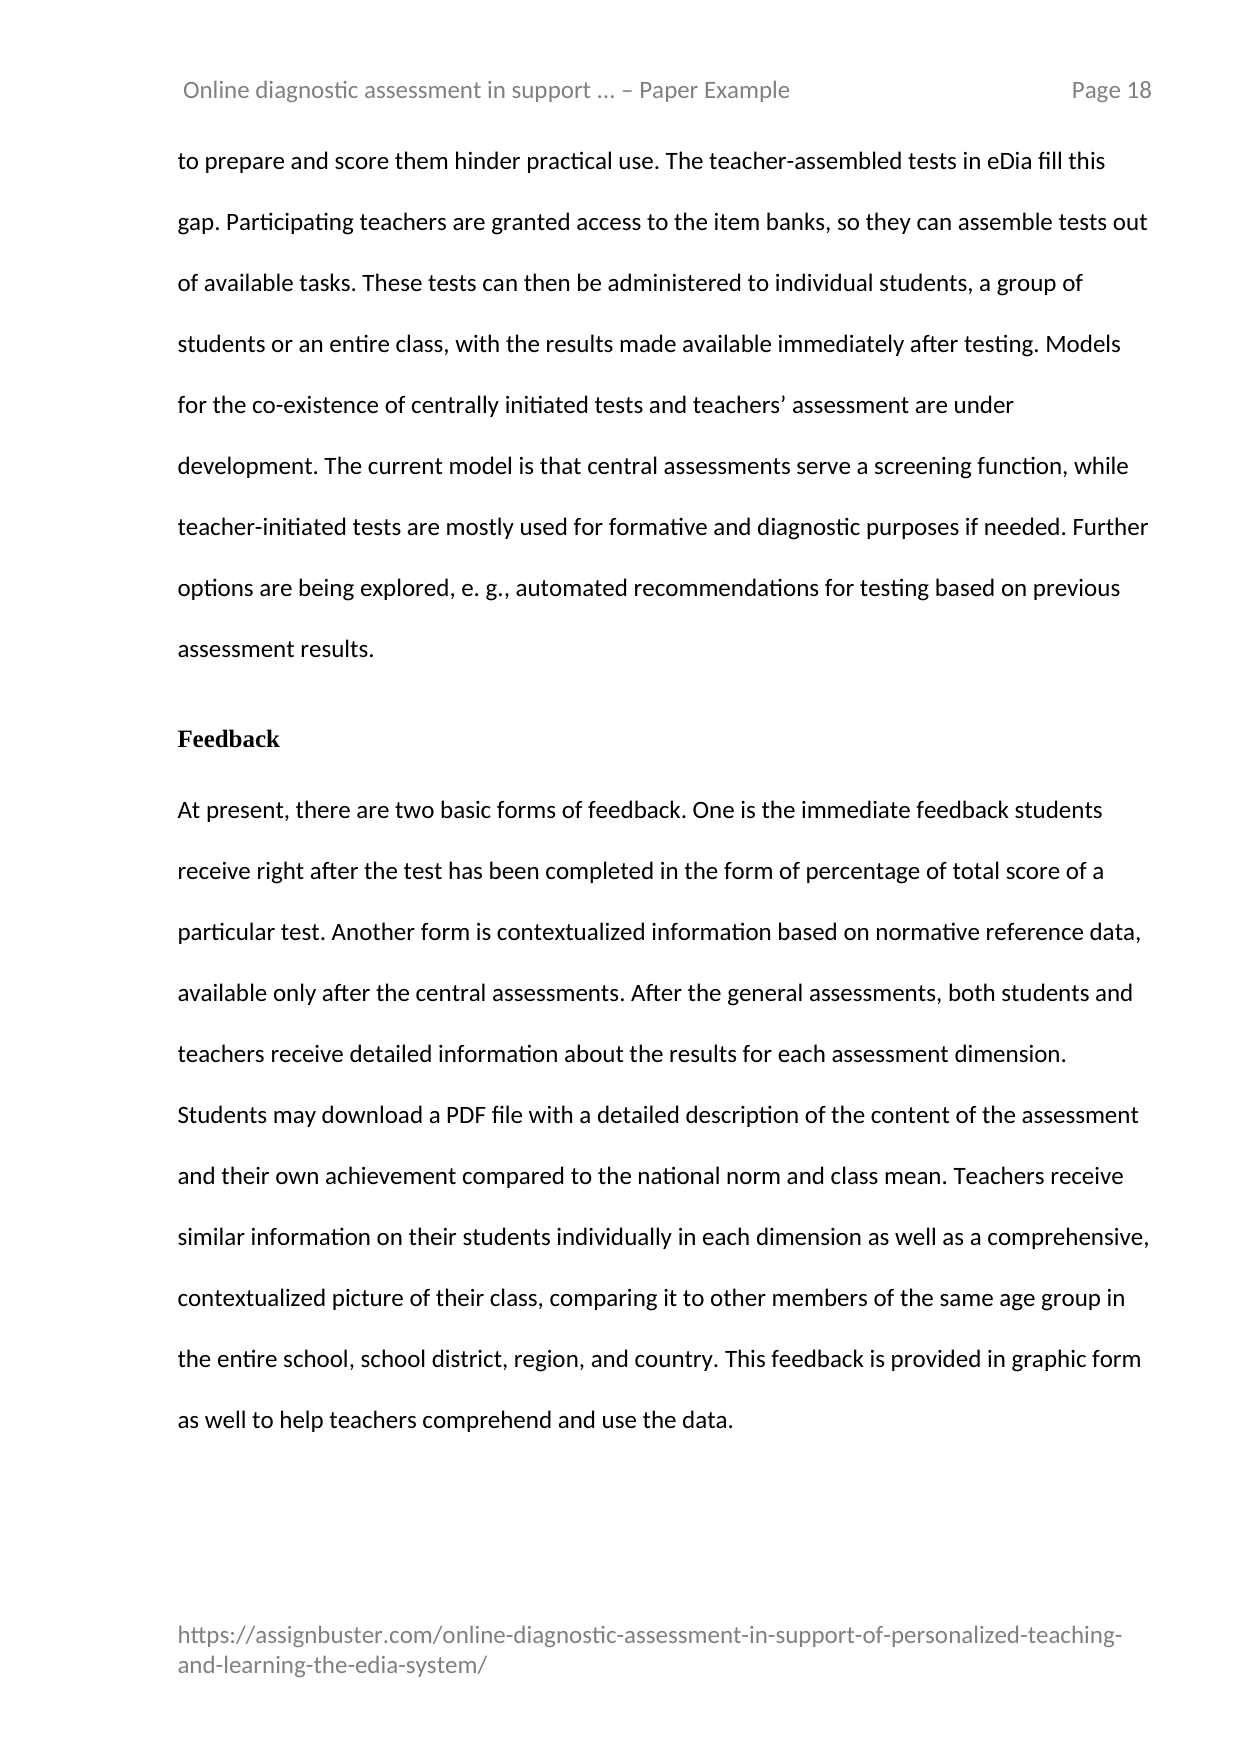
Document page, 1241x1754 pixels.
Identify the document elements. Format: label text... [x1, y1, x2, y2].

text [177, 145, 1152, 664]
text At present, there are two basic forms of feedback. One is the immediate feedback students receive right after the test has been completed in the form of percentage of total score of a particular test. Another form is contextualized information based on normative reference data, available only after the central assessments. After the general assessments, both students and teachers receive detailed information about the results for each assessment dimension. Students may download a PDF file with a detailed description of the content of the assessment and their own achievement compared to the national norm and class mean. Teachers receive similar information on their students individually in each dimension as well as a comprehensive, contextualized picture of their class, comparing it to other members of the same age group in the entire school, school district, region, and country. This feedback is provided in graphic form as well to help teachers comprehend and use the data. [177, 794, 1152, 1435]
subtitle Feedback [177, 724, 1152, 753]
